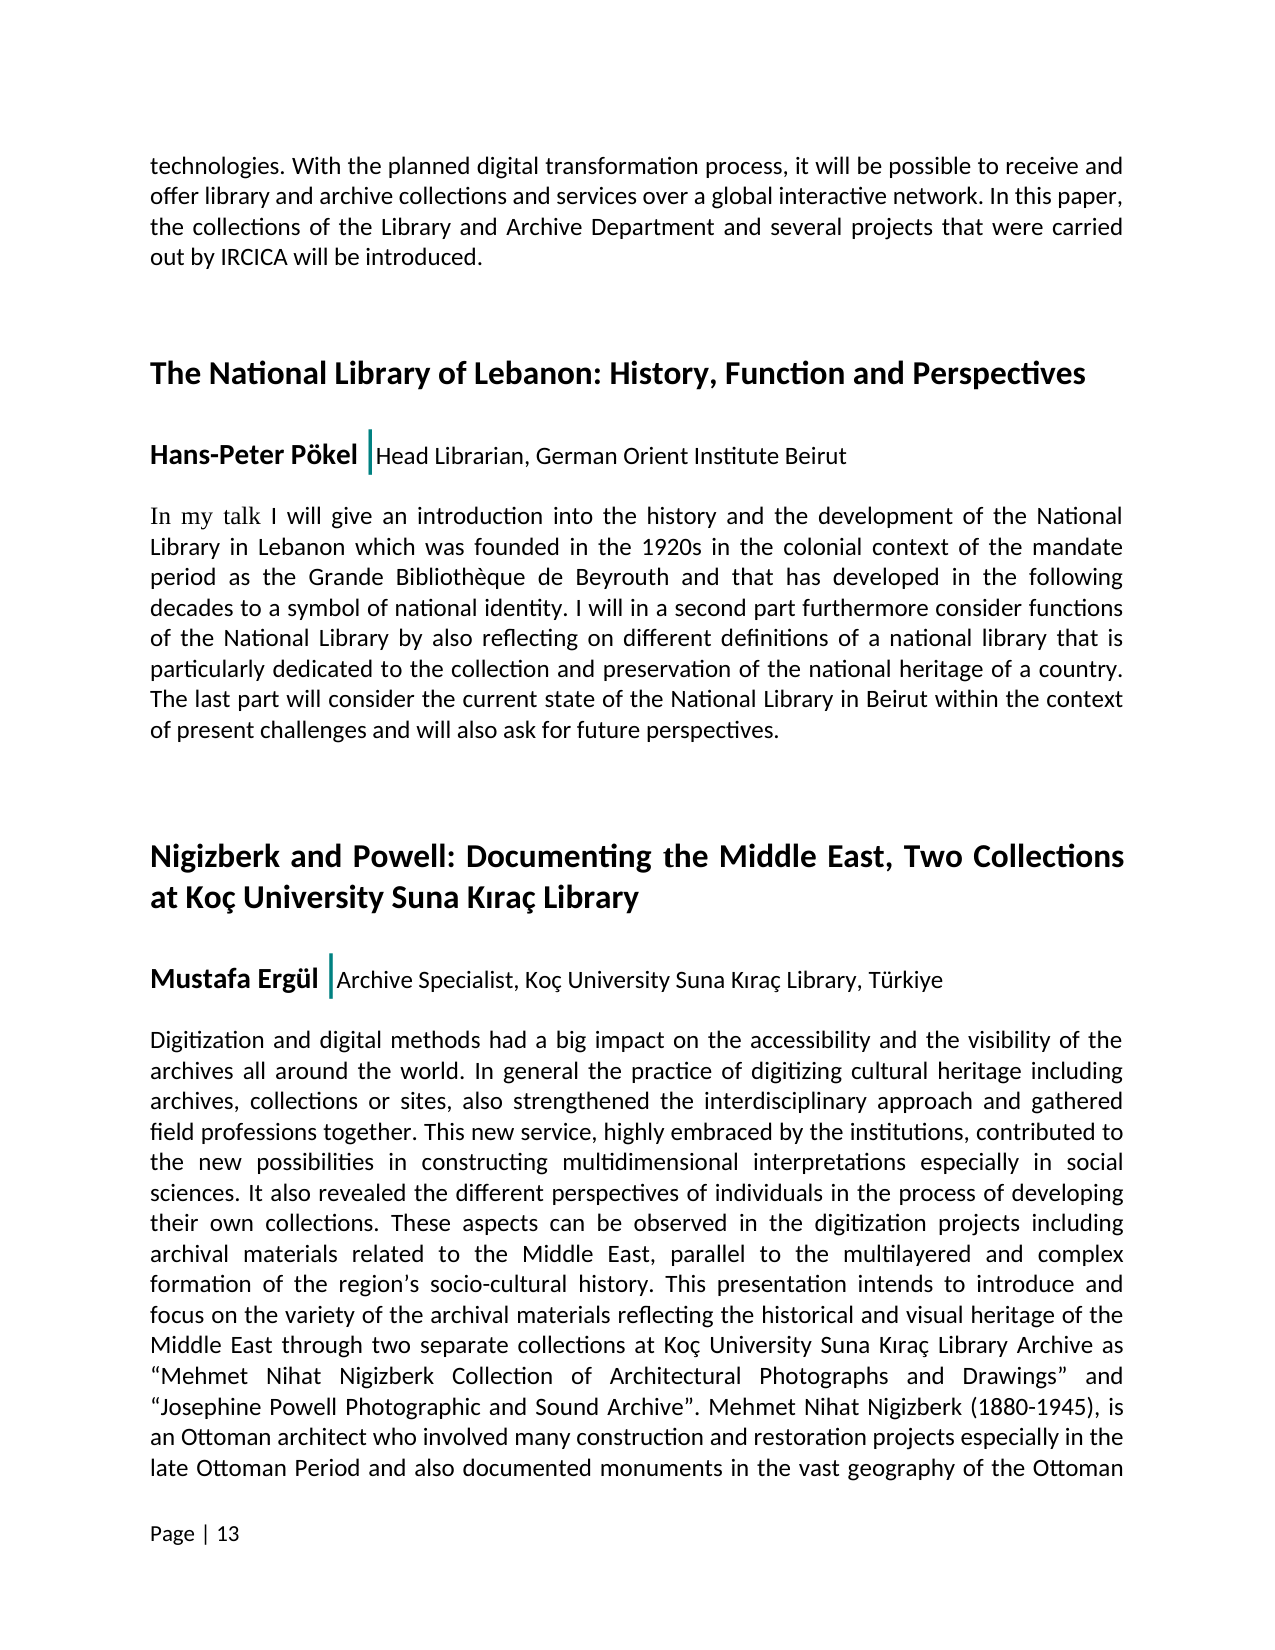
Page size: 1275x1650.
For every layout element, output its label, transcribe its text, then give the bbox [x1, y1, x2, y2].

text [150, 1024, 1125, 1482]
text In my talk I will give an introduction into the history and the development of the National Library in Lebanon which was founded in the 1920s in the colonial context of the mandate period as the Grande Bibliothèque de Beyrouth and that has developed in the following decades to a symbol of national identity. I will in a second part furthermore consider functions of the National Library by also reflecting on different definitions of a national library that is particularly dedicated to the collection and preservation of the national heritage of a country. The last part will consider the current state of the National Library in Beirut within the context of present challenges and will also ask for future perspectives. [150, 501, 1125, 745]
text Nigizberk and Powell: Documenting the Middle East, Two Collections at Koç University Suna Kıraç Library [150, 835, 1125, 917]
text The National Library of Lebanon: History, Function and Perspectives [150, 352, 1125, 393]
text Mustafa Ergül |Archive Specialist, Koç University Suna Kıraç Library, Türkiye [150, 942, 1125, 999]
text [150, 150, 1125, 272]
text Hans-Peter Pökel |Head Librarian, German Orient Institute Beirut [150, 418, 1125, 476]
